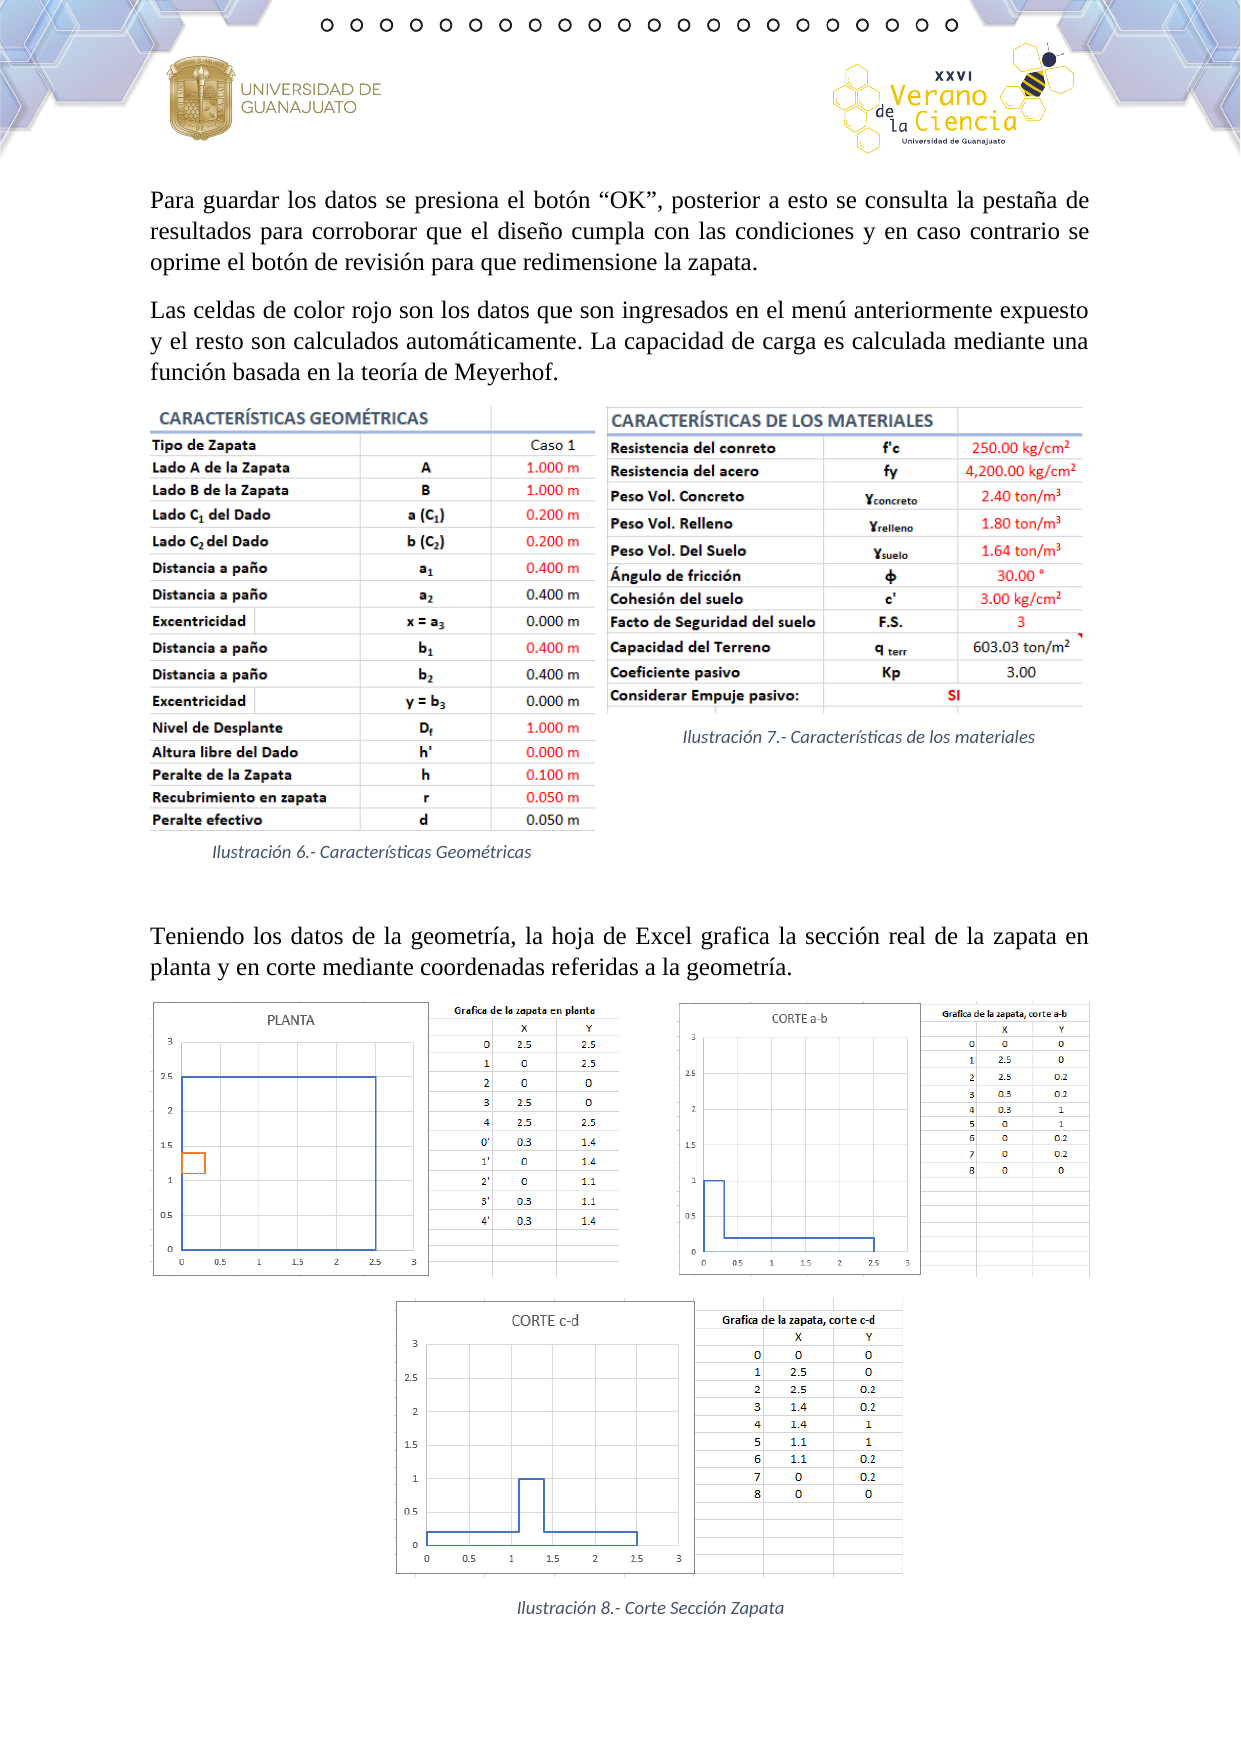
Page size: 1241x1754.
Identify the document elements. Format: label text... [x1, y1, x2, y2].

picture [150, 406, 596, 831]
picture [393, 1298, 903, 1577]
picture [0, 0, 1241, 183]
text Para guardar los datos se presiona el botón “OK”, posterior a esto se consulta la pestaña de resultados para corroborar que el diseño cumpla con las condiciones y en caso contrario se oprime el botón de revisión para que redimensione la zapata. [150, 150, 1090, 276]
text Teniendo los datos de la geometría, la hoja de Excel grafica la sección real de la zapata en planta y en corte mediante coordenadas referidas a la geometría. [150, 921, 1090, 981]
picture [676, 1001, 1091, 1277]
picture [605, 406, 1083, 713]
text Las celdas de color rojo son los datos que son ingresados en el menú anteriormente expuesto y el resto son calculados automáticamente. La capacidad de carga es calculada mediante una función basada en la teoría de Meyerhof. [150, 295, 1090, 386]
picture [150, 1001, 619, 1277]
